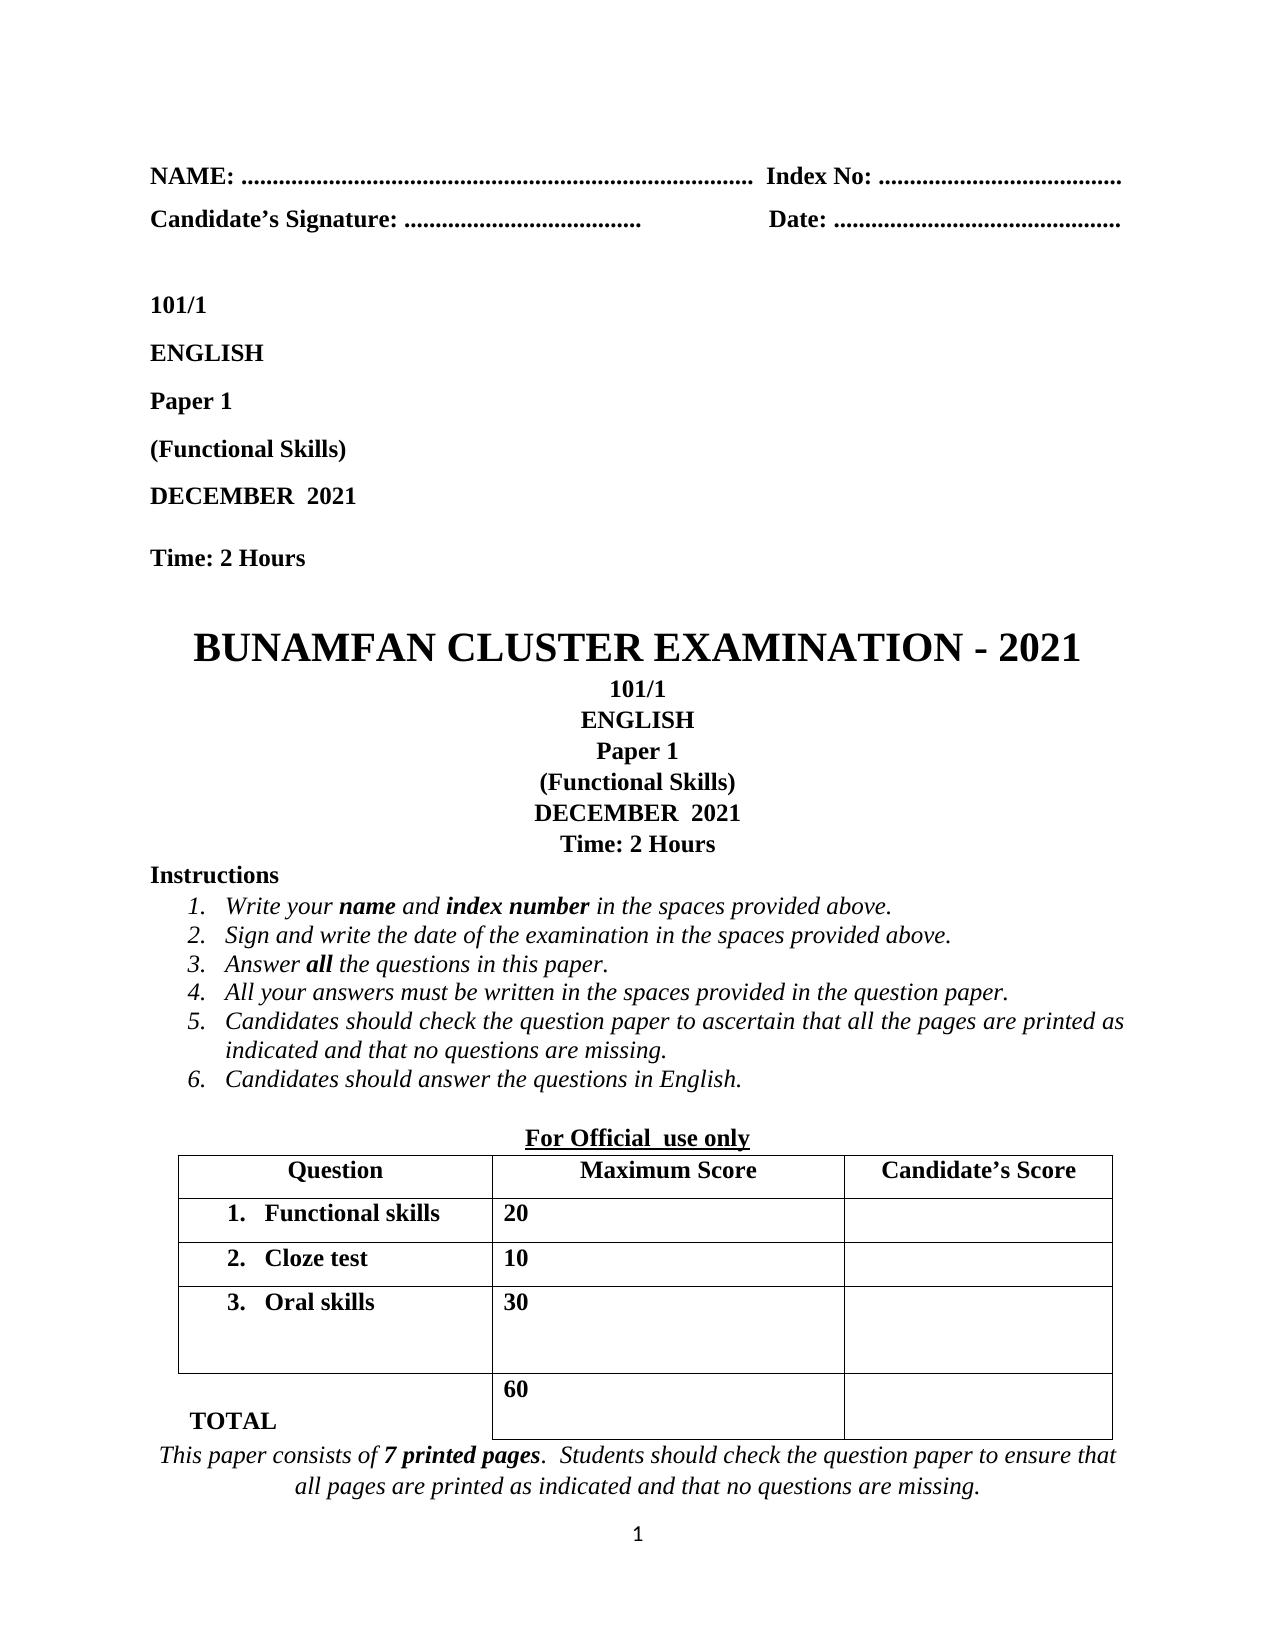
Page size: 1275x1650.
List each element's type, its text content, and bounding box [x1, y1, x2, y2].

text (Functional Skills) [150, 767, 1125, 796]
list All your answers must be written in the spaces provided in the question paper. [187, 977, 1125, 1006]
list Write your name and index number in the spaces provided above. [187, 891, 1125, 920]
table_cell [845, 1374, 1112, 1439]
text 101/1 [150, 674, 1125, 703]
text (Functional Skills) [150, 434, 1125, 462]
text For Official use only [150, 1123, 1125, 1152]
text Instructions [150, 860, 1125, 889]
list Candidates should check the question paper to ascertain that all the pages are printed as indicated and that no questions are missing. [187, 1006, 1125, 1064]
text BUNAMFAN CLUSTER EXAMINATION - 2021 [150, 622, 1125, 670]
text ENGLISH [150, 705, 1125, 734]
table_cell TOTAL [178, 1374, 492, 1439]
table_cell [845, 1243, 1112, 1286]
table_cell 60 [493, 1374, 844, 1439]
table_cell [845, 1287, 1112, 1373]
table_header Candidate’s Score [845, 1156, 1112, 1197]
list Sign and write the date of the examination in the spaces provided above. [187, 920, 1125, 949]
table_cell [845, 1199, 1112, 1242]
text NAME: .................................................................................. Index No: ....................................... [150, 161, 1125, 190]
text DECEMBER 2021 [150, 481, 1125, 510]
text 101/1 [150, 291, 1125, 319]
table_header Maximum Score [493, 1156, 844, 1197]
text Paper 1 [150, 736, 1125, 765]
text Time: 2 Hours [150, 829, 1125, 858]
table_cell 10 [493, 1243, 844, 1286]
text This paper consists of 7 printed pages. Students should check the question paper to ensure that all pages are printed as indicated and that no questions are missing. [150, 1440, 1125, 1499]
table_cell 30 [493, 1287, 844, 1373]
text Time: 2 Hours [150, 543, 1125, 572]
list Candidates should answer the questions in English. [187, 1064, 1125, 1092]
text Paper 1 [150, 386, 1125, 415]
text Candidate’s Signature: ...................................... Date: .............................................. [150, 204, 1125, 233]
text ENGLISH [150, 338, 1125, 367]
table_cell Cloze test [179, 1243, 492, 1286]
table_header Question [179, 1156, 492, 1197]
table_cell Functional skills [179, 1199, 492, 1242]
text DECEMBER 2021 [150, 798, 1125, 827]
list Answer all the questions in this paper. [187, 949, 1125, 977]
table_cell Oral skills [179, 1287, 492, 1373]
table_cell 20 [493, 1199, 844, 1242]
